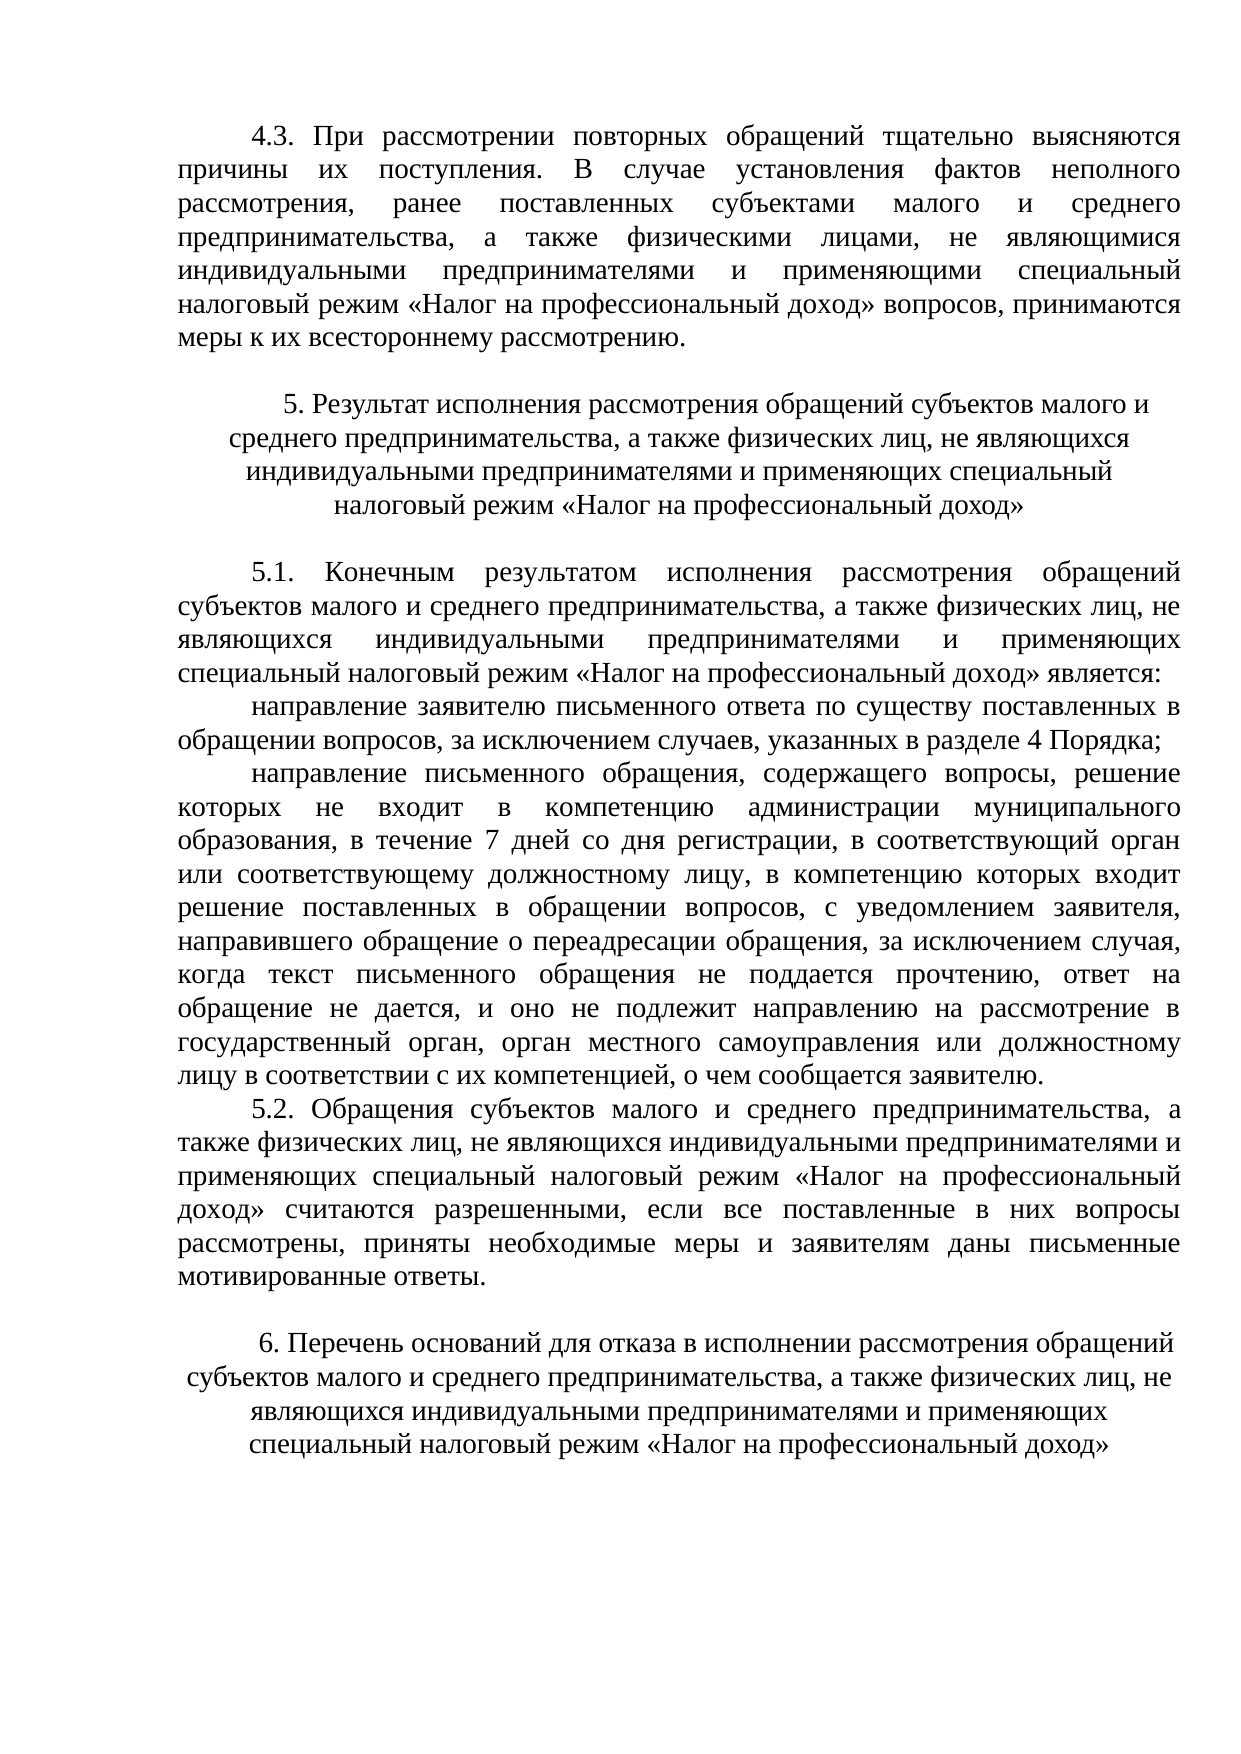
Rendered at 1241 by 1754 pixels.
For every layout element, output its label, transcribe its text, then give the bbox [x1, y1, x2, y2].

text направление заявителю письменного ответа по существу поставленных в обращении вопросов, за исключением случаев, указанных в разделе 4 Порядка; [177, 688, 1181, 755]
text 5.2. Обращения субъектов малого и среднего предпринимательства, а также физических лиц, не являющихся индивидуальными предпринимателями и применяющих специальный налоговый режим «Налог на профессиональный доход» считаются разрешенными, если все поставленные в них вопросы рассмотрены, приняты необходимые меры и заявителям даны письменные мотивированные ответы. [177, 1091, 1181, 1292]
text направление письменного обращения, содержащего вопросы, решение которых не входит в компетенцию администрации муниципального образования, в течение 7 дней со дня регистрации, в соответствующий орган или соответствующему должностному лицу, в компетенцию которых входит решение поставленных в обращении вопросов, с уведомлением заявителя, направившего обращение о переадресации обращения, за исключением случая, когда текст письменного обращения не поддается прочтению, ответ на обращение не дается, и оно не подлежит направлению на рассмотрение в государственный орган, орган местного самоуправления или должностному лицу в соответствии с их компетенцией, о чем сообщается заявителю. [177, 755, 1181, 1091]
text 6. Перечень оснований для отказа в исполнении рассмотрения обращений субъектов малого и среднего предпринимательства, а также физических лиц, не являющихся индивидуальными предпринимателями и применяющих специальный налоговый режим «Налог на профессиональный доход» [177, 1326, 1181, 1460]
text 4.3. При рассмотрении повторных обращений тщательно выясняются причины их поступления. В случае установления фактов неполного рассмотрения, ранее поставленных субъектами малого и среднего предпринимательства, а также физическими лицами, не являющимися индивидуальными предпринимателями и применяющими специальный налоговый режим «Налог на профессиональный доход» вопросов, принимаются меры к их всестороннему рассмотрению. [177, 118, 1181, 353]
text 5. Результат исполнения рассмотрения обращений субъектов малого и среднего предпринимательства, а также физических лиц, не являющихся индивидуальными предпринимателями и применяющих специальный налоговый режим «Налог на профессиональный доход» [177, 386, 1181, 521]
text 5.1. Конечным результатом исполнения рассмотрения обращений субъектов малого и среднего предпринимательства, а также физических лиц, не являющихся индивидуальными предпринимателями и применяющих специальный налоговый режим «Налог на профессиональный доход» является: [177, 554, 1181, 688]
